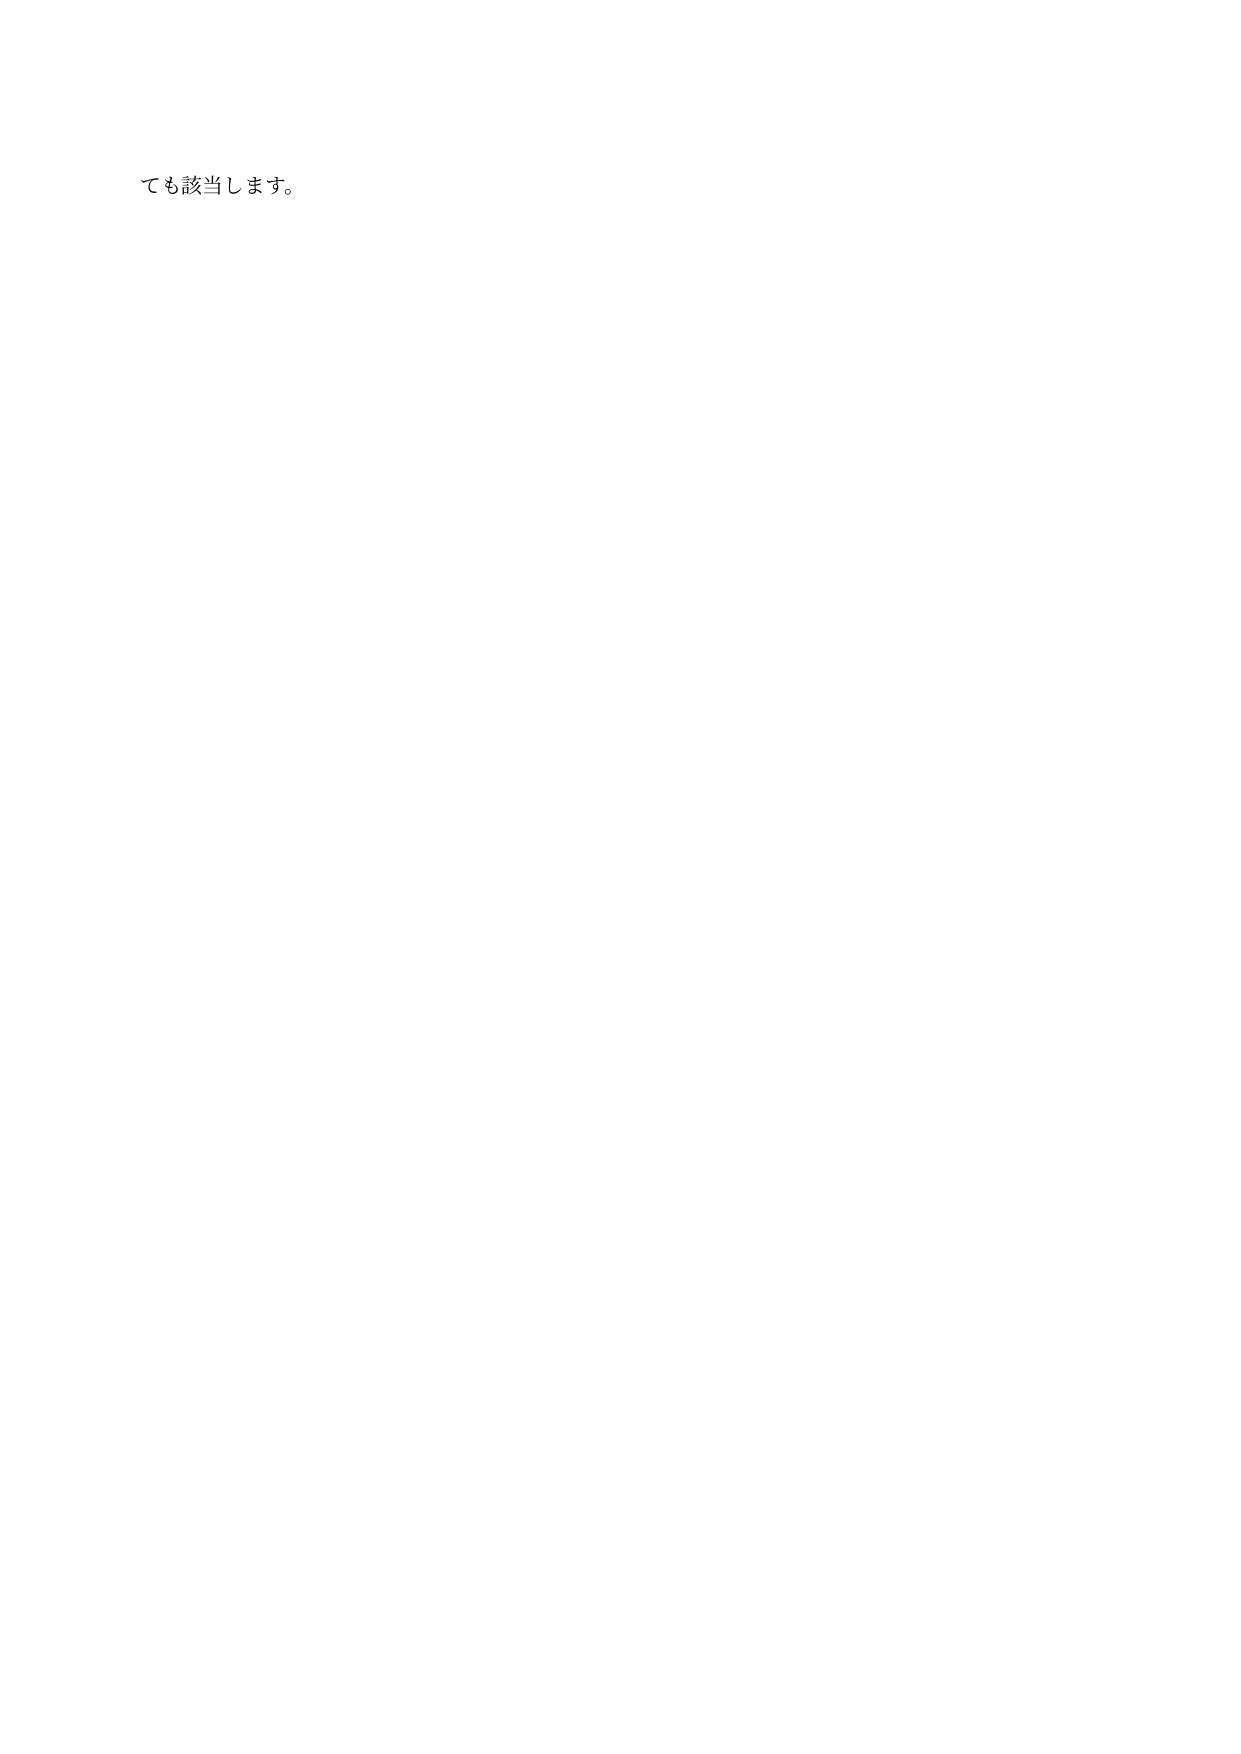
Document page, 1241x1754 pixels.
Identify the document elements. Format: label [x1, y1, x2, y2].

text [118, 165, 1134, 203]
